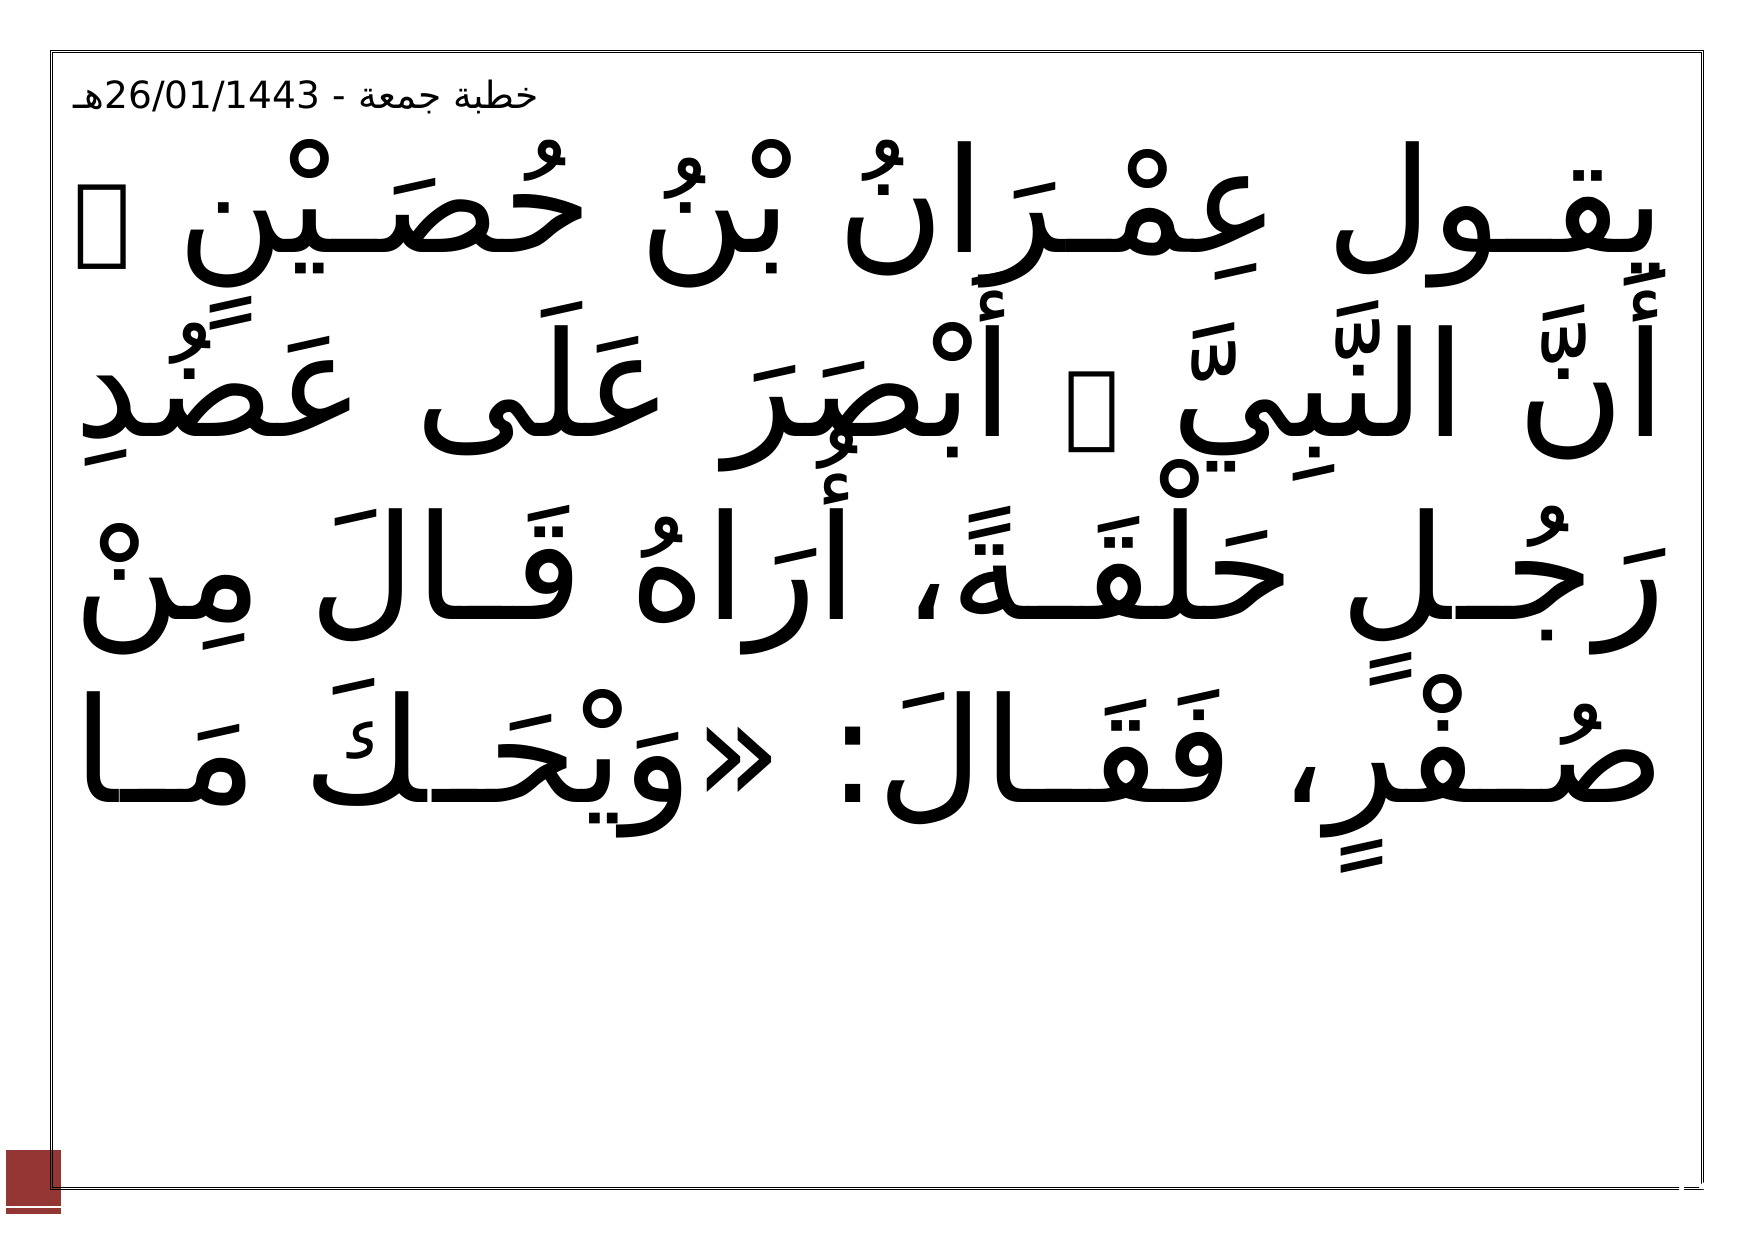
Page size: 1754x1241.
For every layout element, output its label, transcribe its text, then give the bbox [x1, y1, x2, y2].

text يقول عِمْرَانُ بْنُ حُصَيْنٍ أَنَّ النَّبِيَّ أَبْصَرَ عَلَى عَضُدِ رَجُلٍ حَلْقَةً، أُرَاهُ قَالَ مِنْ صُفْرٍ، فَقَالَ: «وَيْحَكَ مَا هَذِهِ؟» قَالَ: مِنَ الْوَاهِنَةِ؟ قَالَ: [74, 117, 1665, 837]
